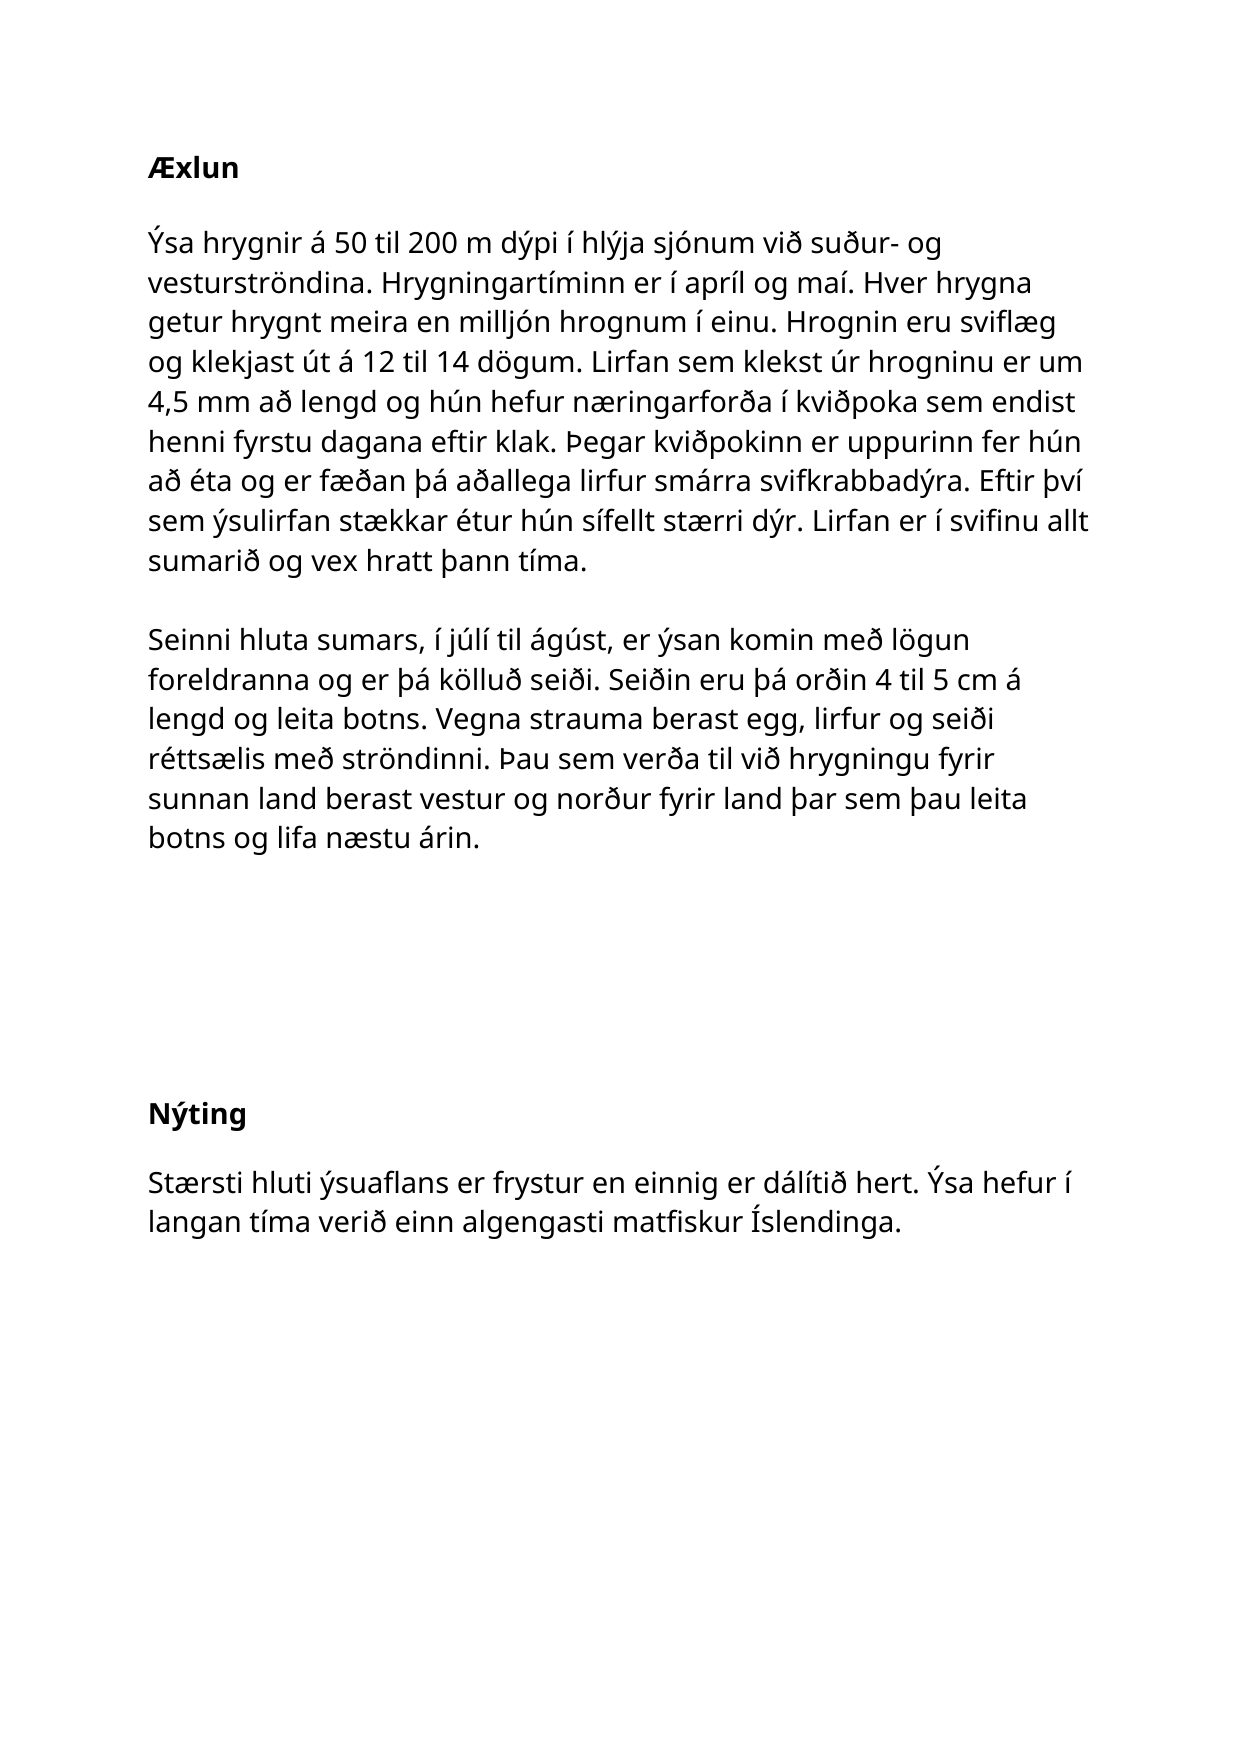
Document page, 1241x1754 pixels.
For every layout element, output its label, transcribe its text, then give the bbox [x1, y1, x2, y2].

text Stærsti hluti ýsuaflans er frystur en einnig er dálítið hert. Ýsa hefur í langan tíma verið einn algengasti matfiskur Íslendinga. [148, 1162, 1093, 1241]
text Nýting [148, 1093, 1093, 1133]
text Ýsa hrygnir á 50 til 200 m dýpi í hlýja sjónum við suður- og vesturströndina. Hrygningartíminn er í apríl og maí. Hver hrygna getur hrygnt meira en milljón hrognum í einu. Hrognin eru sviflæg og klekjast út á 12 til 14 dögum. Lirfan sem klekst úr hrogninu er um 4,5 mm að lengd og hún hefur næringarforða í kviðpoka sem endist henni fyrstu dagana eftir klak. Þegar kviðpokinn er uppurinn fer hún að éta og er fæðan þá aðallega lirfur smárra svifkrabbadýra. Eftir því sem ýsulirfan stækkar étur hún sífellt stærri dýr. Lirfan er í svifinu allt sumarið og vex hratt þann tíma. Seinni hluta sumars, í júlí til ágúst, er ýsan komin með lögun foreldranna og er þá kölluð seiði. Seiðin eru þá orðin 4 til 5 cm á lengd og leita botns. Vegna strauma berast egg, lirfur og seiði réttsælis með ströndinni. Þau sem verða til við hrygningu fyrir sunnan land berast vestur og norður fyrir land þar sem þau leita botns og lifa næstu árin. [148, 222, 1093, 857]
text Æxlun [148, 148, 1093, 187]
